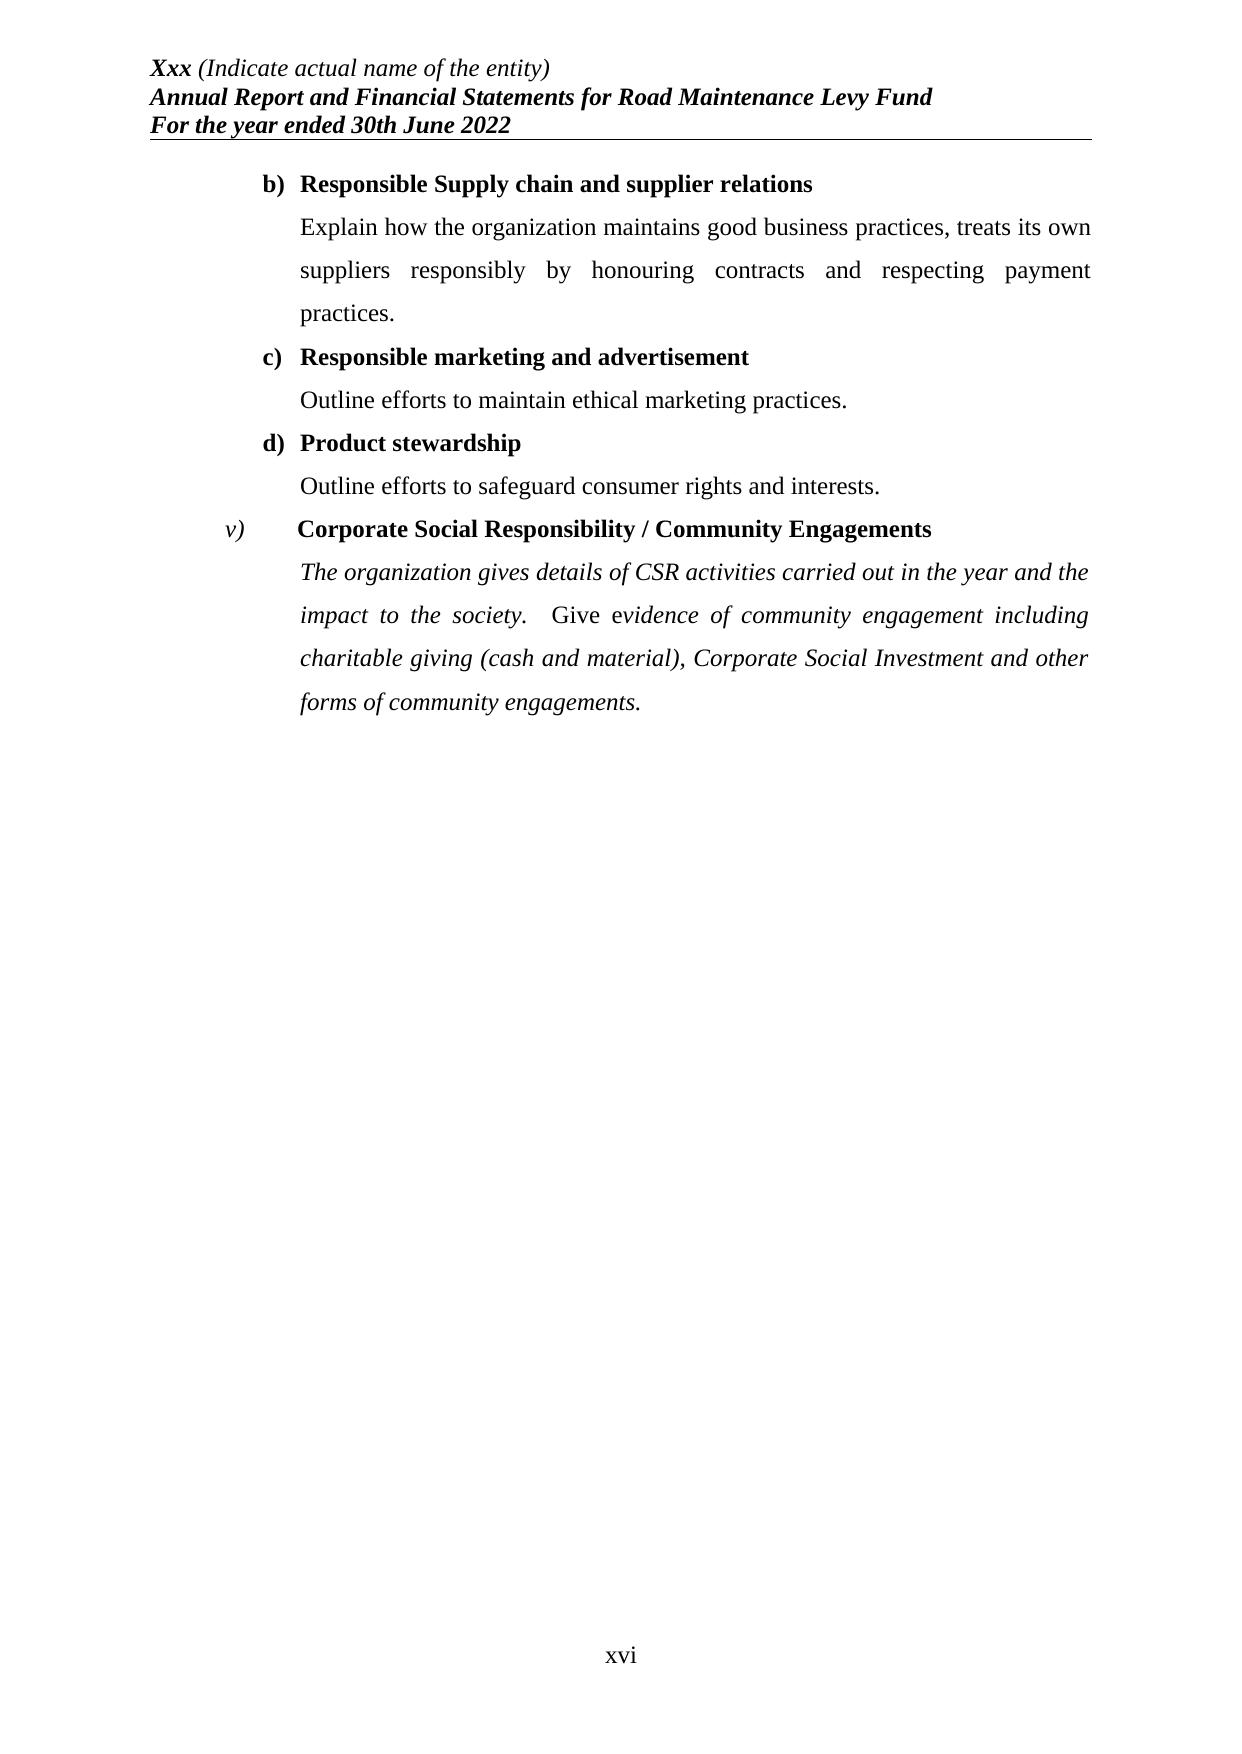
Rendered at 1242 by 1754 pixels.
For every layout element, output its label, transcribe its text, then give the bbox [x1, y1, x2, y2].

list Responsible Supply chain and supplier relations [262, 169, 1092, 198]
list Responsible marketing and advertisement [262, 342, 1092, 370]
text Outline efforts to safeguard consumer rights and interests. [300, 471, 1092, 500]
text The organization gives details of CSR activities carried out in the year and the impact to the society. Give evidence of community engagement including charitable giving (cash and material), Corporate Social Investment and other forms of community engagements. [300, 557, 1092, 715]
list Product stewardship [262, 428, 1092, 457]
text Outline efforts to maintain ethical marketing practices. [300, 385, 1092, 413]
list Corporate Social Responsibility / Community Engagements [225, 514, 1092, 543]
text Explain how the organization maintains good business practices, treats its own suppliers responsibly by honouring contracts and respecting payment practices. [300, 212, 1092, 327]
